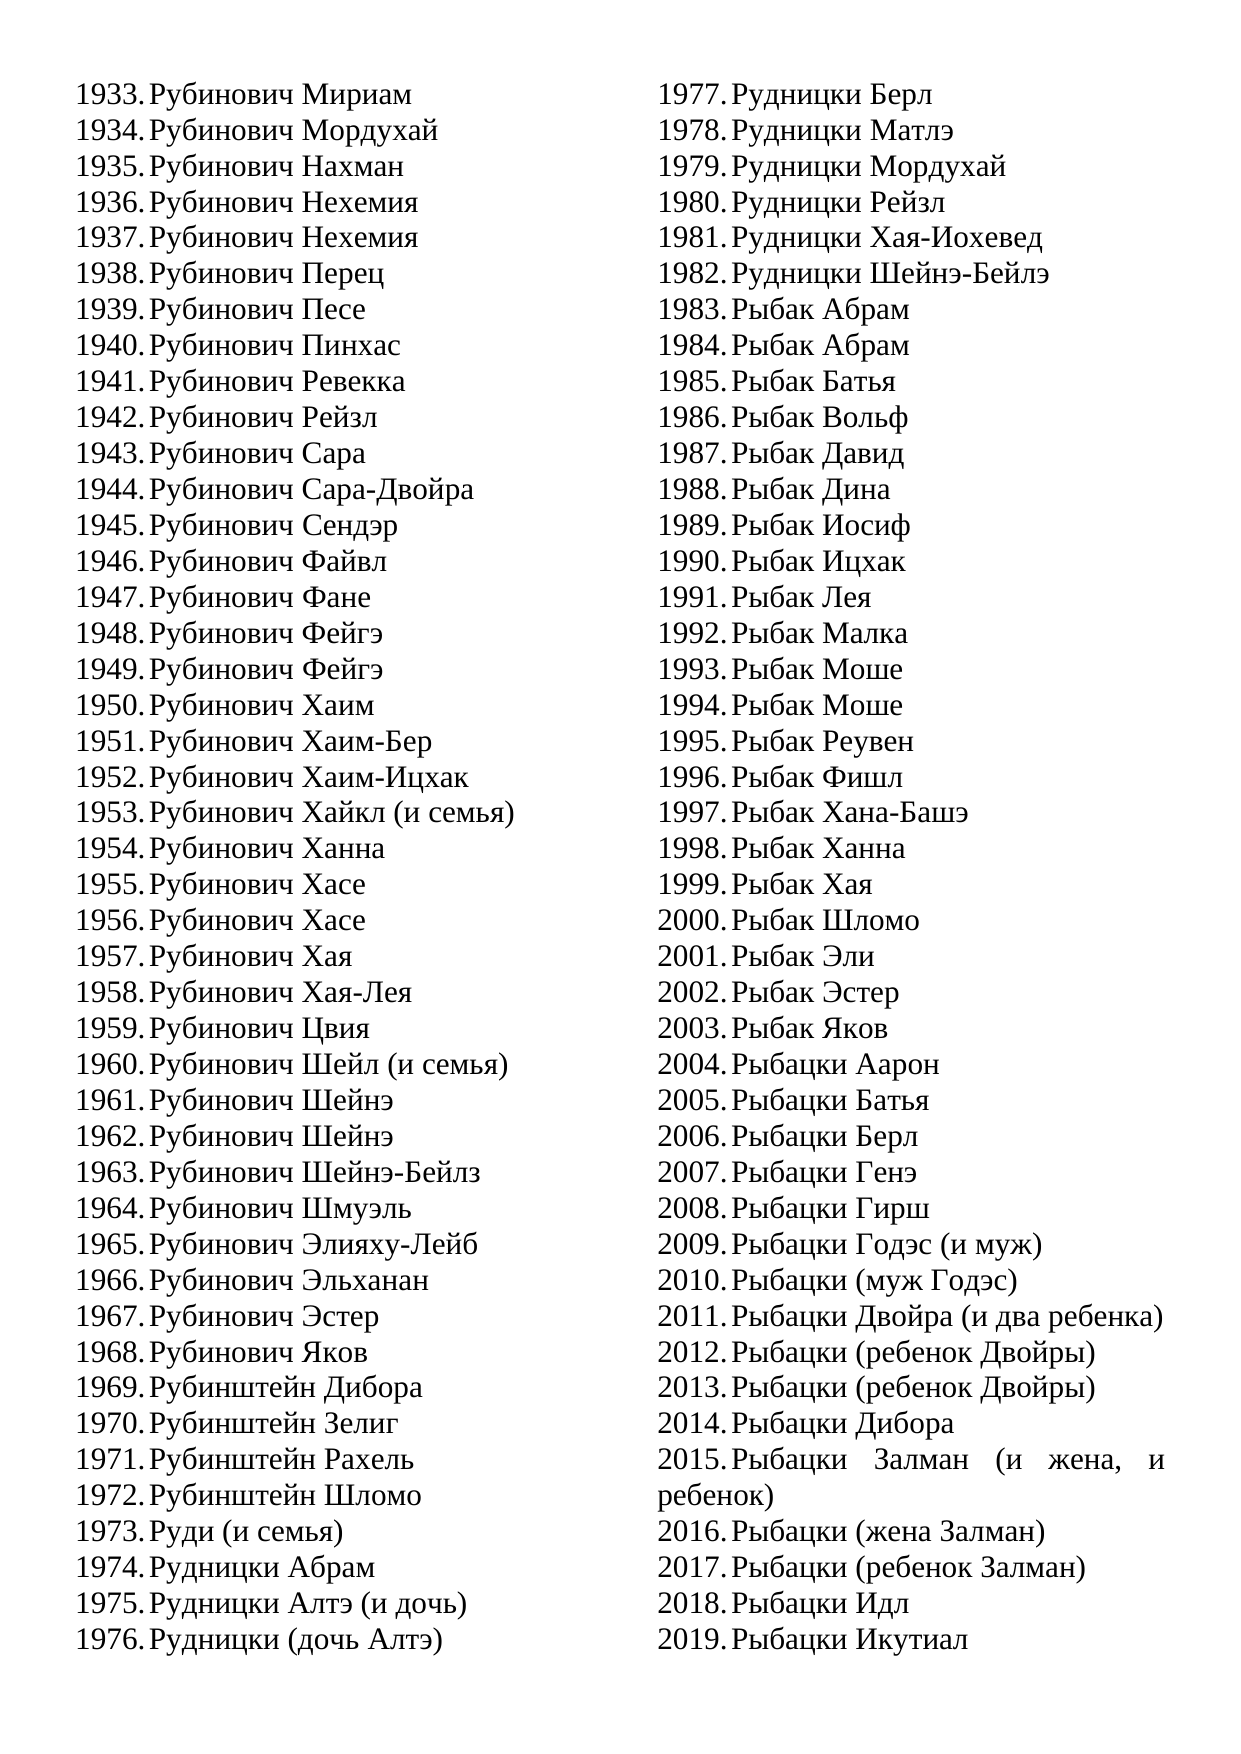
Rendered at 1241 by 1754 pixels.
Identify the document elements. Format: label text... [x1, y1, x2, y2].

list Рыбак Давид [657, 434, 1165, 470]
list Руди (и семья) [75, 1512, 583, 1548]
list Рубинович Элияху-Лейб [75, 1225, 583, 1261]
list Рыбак Хая [657, 866, 1165, 902]
list Рубинович Шейнэ [75, 1081, 583, 1117]
list Рубинович Эльханан [75, 1261, 583, 1297]
list Рыбак Абрам [657, 291, 1165, 327]
list Рыбак Моше [657, 686, 1165, 722]
list Рубинович Фане [75, 578, 583, 614]
list Рубинович Яков [75, 1333, 583, 1369]
list Рыбацки Годэс (и муж) [657, 1225, 1165, 1261]
list Рубинович Нехемия [75, 183, 583, 219]
list Рубинштейн Зелиг [75, 1405, 583, 1441]
list Рубинович Шмуэль [75, 1189, 583, 1225]
list Рубинович Шейнэ [75, 1117, 583, 1153]
list Рыбак Абрам [657, 327, 1165, 362]
list Рубинович Перец [75, 255, 583, 291]
list Рыбацки (ребенок Двойры) [657, 1369, 1165, 1405]
list Рубинович Хасе [75, 866, 583, 902]
list Рубинштейн Дибора [75, 1369, 583, 1405]
list Рыбацки Дибора [657, 1405, 1165, 1441]
list Рудницки Матлэ [657, 111, 1165, 147]
list Рыбацки (ребенок Двойры) [657, 1333, 1165, 1369]
list Рубинович Фейгэ [75, 650, 583, 686]
list Рубинович Песе [75, 291, 583, 327]
list Рубинович Хайкл (и семья) [75, 794, 583, 830]
list Рудницки (дочь Алтэ) [75, 1620, 583, 1656]
list Рубинович Фейгэ [75, 614, 583, 650]
list Рубинович Мириам [75, 75, 583, 111]
list Рудницки Рейзл [657, 183, 1165, 219]
list Рыбацки Аарон [657, 1045, 1165, 1081]
list Рыбацки Двойра (и два ребенка) [657, 1297, 1165, 1333]
list Рыбак Реувен [657, 722, 1165, 758]
list Рубинович Хаим [75, 686, 583, 722]
list Рубинштейн Рахель [75, 1441, 583, 1477]
list Рубинович Хая-Лея [75, 973, 583, 1009]
list Рыбацки Гирш [657, 1189, 1165, 1225]
list Рыбак Эли [657, 937, 1165, 973]
list Рыбак Фишл [657, 758, 1165, 794]
list Рубинович Нахман [75, 147, 583, 183]
list Рубинович Сара [75, 434, 583, 470]
list Рудницки Абрам [75, 1548, 583, 1584]
list Рубинштейн Шломо [75, 1477, 583, 1512]
list Рыбак Иосиф [657, 506, 1165, 542]
list Рубинович Файвл [75, 542, 583, 578]
list Рубинович Шейнэ-Бейлз [75, 1153, 583, 1189]
list Рудницки Алтэ (и дочь) [75, 1584, 583, 1620]
list Рудницки Берл [657, 75, 1165, 111]
list Рубинович Сара-Двойра [75, 470, 583, 506]
list Рубинович Хасе [75, 902, 583, 937]
list Рудницки Хая-Иохевед [657, 219, 1165, 255]
list Рыбак Ханна [657, 830, 1165, 866]
list Рубинович Хая [75, 937, 583, 973]
list Рубинович Шейл (и семья) [75, 1045, 583, 1081]
list Рубинович Эстер [75, 1297, 583, 1333]
list Рыбак Ицхак [657, 542, 1165, 578]
list Рыбак Лея [657, 578, 1165, 614]
list Рыбацки Идл [657, 1584, 1165, 1620]
list Рыбацки (муж Годэс) [657, 1261, 1165, 1297]
list Рыбацки Батья [657, 1081, 1165, 1117]
list Рубинович Хаим-Бер [75, 722, 583, 758]
list Рыбацки (жена Залман) [657, 1512, 1165, 1548]
list Рубинович Ханна [75, 830, 583, 866]
list Рубинович Мордухай [75, 111, 583, 147]
list Рыбак Малка [657, 614, 1165, 650]
list Рыбацки Берл [657, 1117, 1165, 1153]
list Рубинович Пинхас [75, 327, 583, 362]
list Рыбацки Икутиал [657, 1620, 1165, 1656]
list Рубинович Ревекка [75, 362, 583, 398]
list Рубинович Хаим-Ицхак [75, 758, 583, 794]
list Рыбацки Генэ [657, 1153, 1165, 1189]
list Рыбак Дина [657, 470, 1165, 506]
list Рудницки Шейнэ-Бейлэ [657, 255, 1165, 291]
list Рубинович Нехемия [75, 219, 583, 255]
list Рыбак Батья [657, 362, 1165, 398]
list Рубинович Рейзл [75, 398, 583, 434]
list Рыбак Яков [657, 1009, 1165, 1045]
list Рубинович Сендэр [75, 506, 583, 542]
list Рудницки Мордухай [657, 147, 1165, 183]
list Рыбак Вольф [657, 398, 1165, 434]
list Рыбак Шломо [657, 902, 1165, 937]
list Рыбацки Залман (и жена, и ребенок) [657, 1441, 1165, 1512]
list Рыбак Эстер [657, 973, 1165, 1009]
list Рыбак Хана-Башэ [657, 794, 1165, 830]
list Рыбацки (ребенок Залман) [657, 1548, 1165, 1584]
list Рыбак Моше [657, 650, 1165, 686]
list Рубинович Цвия [75, 1009, 583, 1045]
